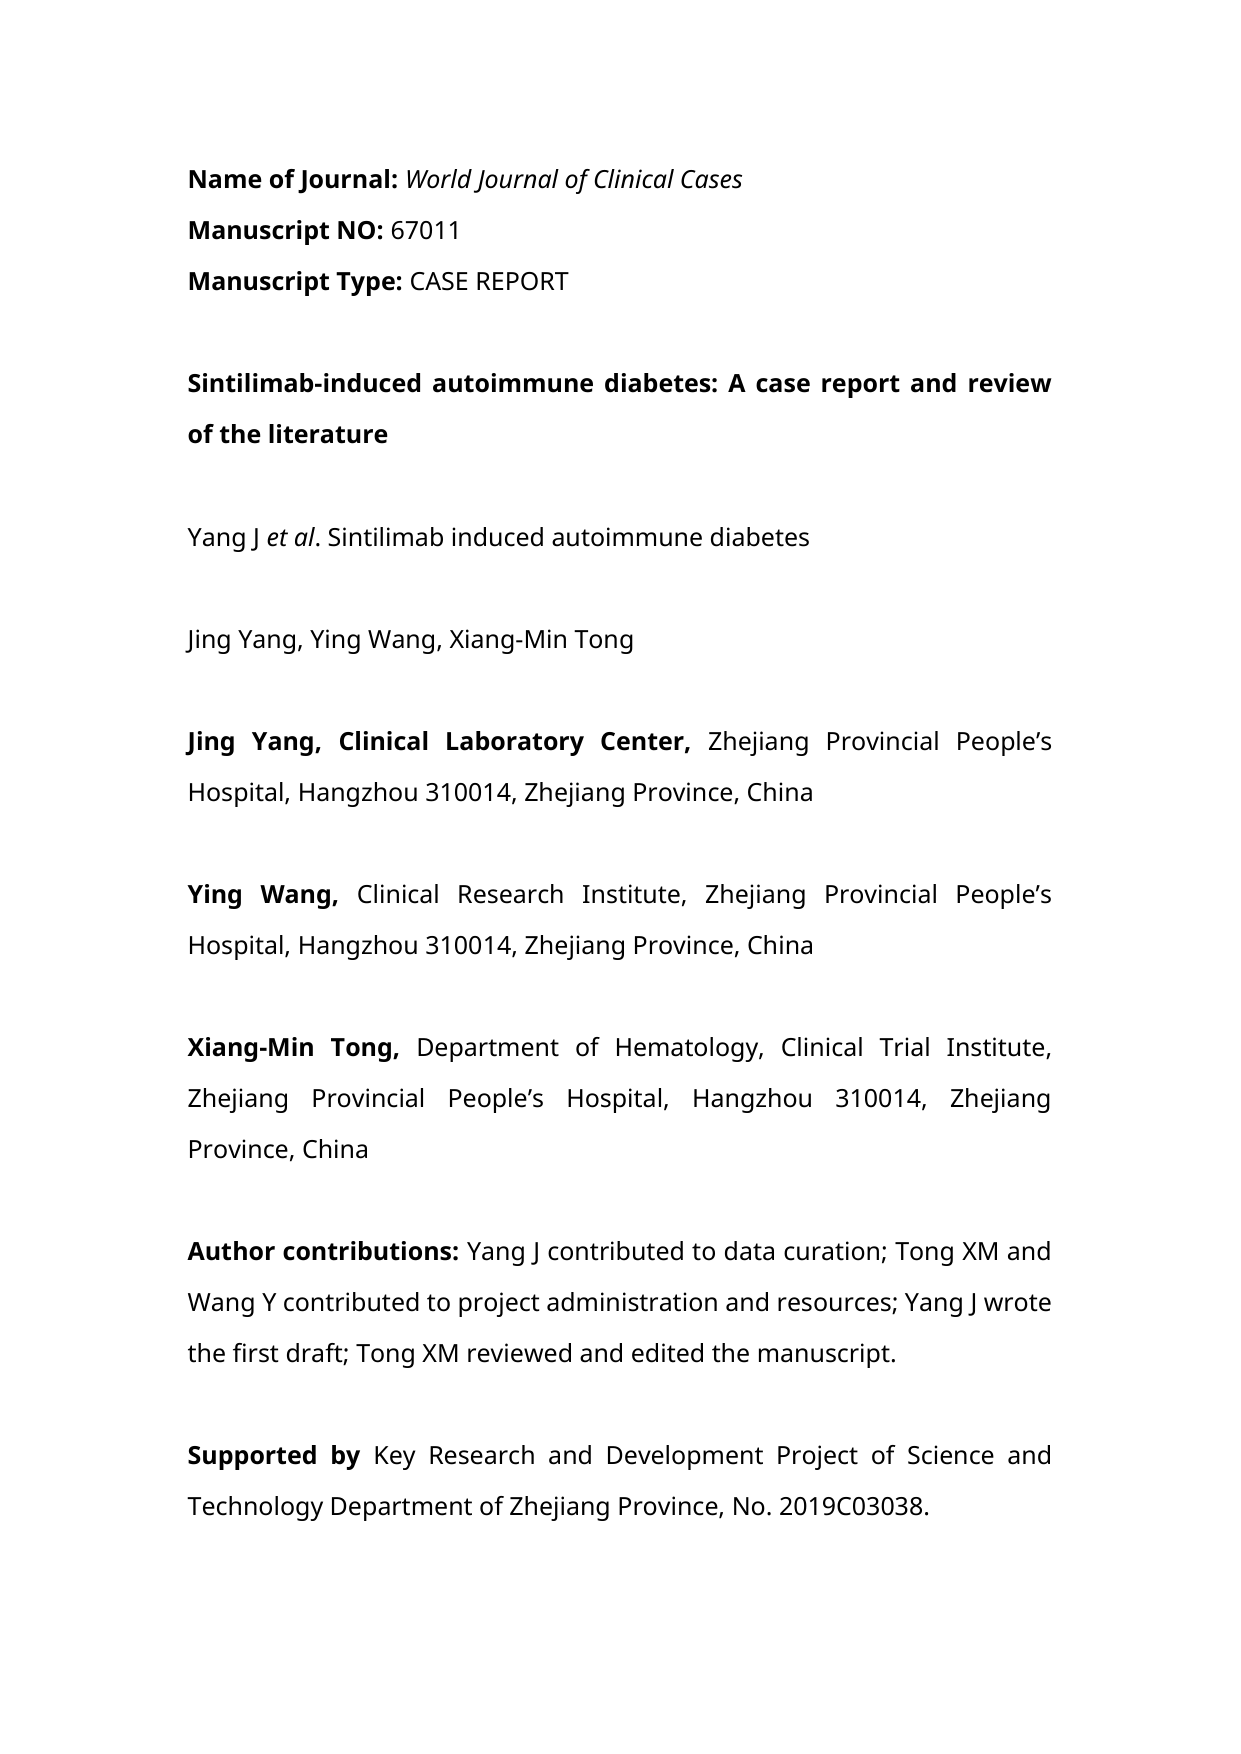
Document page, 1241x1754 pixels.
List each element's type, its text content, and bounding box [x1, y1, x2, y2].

text Xiang-Min Tong, Department of Hematology, Clinical Trial Institute, Zhejiang Provincial People’s Hospital, Hangzhou 310014, Zhejiang Province, China [187, 1030, 1053, 1166]
text Manuscript Type: CASE REPORT [187, 264, 1053, 298]
text Author contributions: Yang J contributed to data curation; Tong XM and Wang Y contributed to project administration and resources; Yang J wrote the first draft; Tong XM reviewed and edited the manuscript. [187, 1234, 1053, 1370]
text Name of Journal: World Journal of Clinical Cases [187, 162, 1053, 196]
text Jing Yang, Clinical Laboratory Center, Zhejiang Provincial People’s Hospital, Hangzhou 310014, Zhejiang Province, China [187, 723, 1053, 808]
text Yang J et al. Sintilimab induced autoimmune diabetes [187, 519, 1053, 553]
text Supported by Key Research and Development Project of Science and Technology Department of Zhejiang Province, No. 2019C03038. [187, 1438, 1053, 1523]
text Sintilimab-induced autoimmune diabetes: A case report and review of the literature [187, 366, 1053, 451]
text Jing Yang, Ying Wang, Xiang-Min Tong [187, 621, 1053, 655]
text Ying Wang, Clinical Research Institute, Zhejiang Provincial People’s Hospital, Hangzhou 310014, Zhejiang Province, China [187, 877, 1053, 962]
text Manuscript NO: 67011 [187, 213, 1053, 247]
